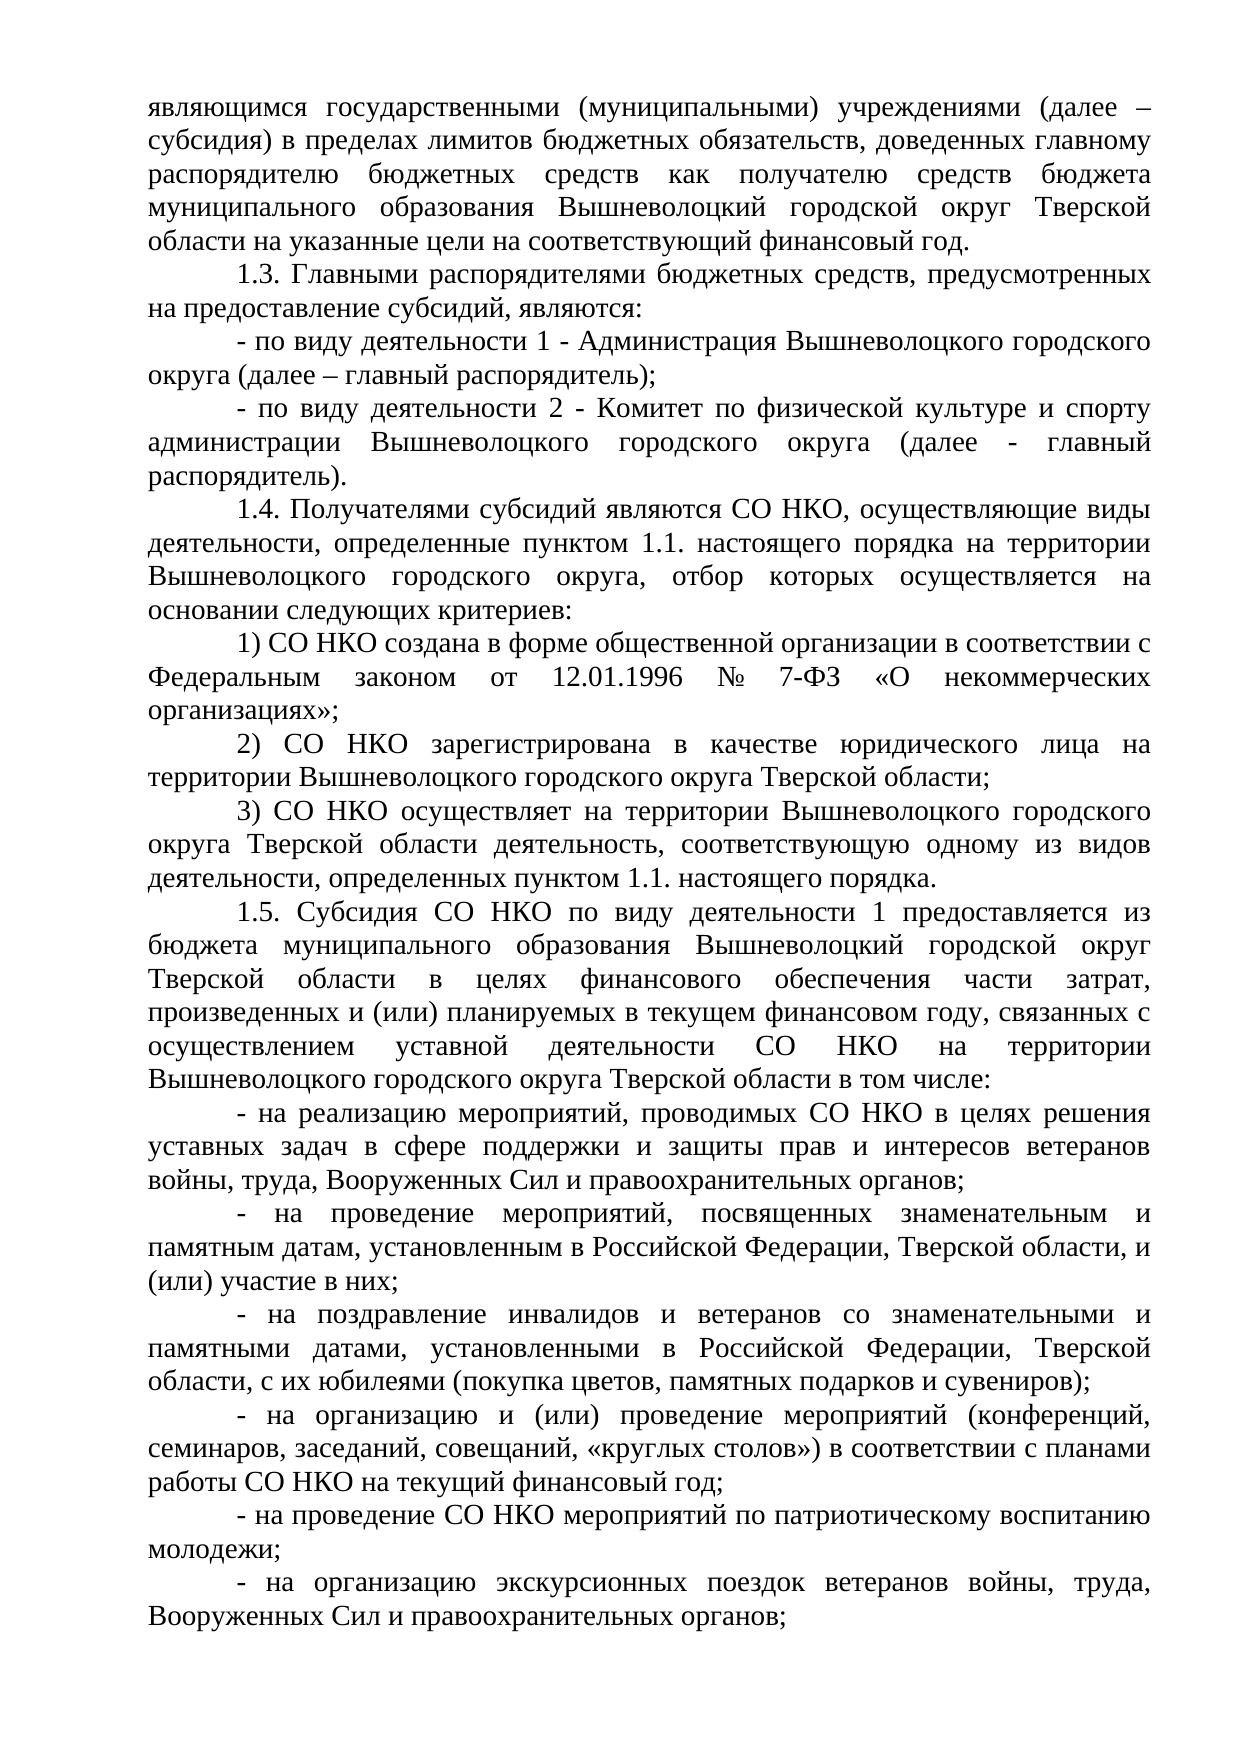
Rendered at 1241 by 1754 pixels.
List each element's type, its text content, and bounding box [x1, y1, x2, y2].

text 3) СО НКО осуществляет на территории Вышневолоцкого городского округа Тверской области деятельность, соответствующую одному из видов деятельности, определенных пунктом 1.1. настоящего порядка. [148, 793, 1152, 894]
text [148, 89, 1152, 256]
text 1.5. Субсидия СО НКО по виду деятельности 1 предоставляется из бюджета муниципального образования Вышневолоцкий городской округ Тверской области в целях финансового обеспечения части затрат, произведенных и (или) планируемых в текущем финансовом году, связанных с осуществлением уставной деятельности СО НКО на территории Вышневолоцкого городского округа Тверской области в том числе: [148, 894, 1152, 1095]
text - на проведение СО НКО мероприятий по патриотическому воспитанию молодежи; [148, 1497, 1152, 1564]
text 1.4. Получателями субсидий являются СО НКО, осуществляющие виды деятельности, определенные пунктом 1.1. настоящего порядка на территории Вышневолоцкого городского округа, отбор которых осуществляется на основании следующих критериев: [148, 491, 1152, 625]
text - на организацию и (или) проведение мероприятий (конференций, семинаров, заседаний, совещаний, «круглых столов») в соответствии с планами работы СО НКО на текущий финансовый год; [148, 1397, 1152, 1497]
text 1) СО НКО создана в форме общественной организации в соответствии с Федеральным законом от 12.01.1996 № 7-ФЗ «О некоммерческих организациях»; [148, 625, 1152, 726]
text - по виду деятельности 2 - Комитет по физической культуре и спорту администрации Вышневолоцкого городского округа (далее - главный распорядитель). [148, 391, 1152, 491]
text - на реализацию мероприятий, проводимых СО НКО в целях решения уставных задач в сфере поддержки и защиты прав и интересов ветеранов войны, труда, Вооруженных Сил и правоохранительных органов; [148, 1095, 1152, 1196]
text - на поздравление инвалидов и ветеранов со знаменательными и памятными датами, установленными в Российской Федерации, Тверской области, с их юбилеями (покупка цветов, памятных подарков и сувениров); [148, 1296, 1152, 1397]
text - на проведение мероприятий, посвященных знаменательным и памятным датам, установленным в Российской Федерации, Тверской области, и (или) участие в них; [148, 1196, 1152, 1296]
text - по виду деятельности 1 - Администрация Вышневолоцкого городского округа (далее – главный распорядитель); [148, 323, 1152, 391]
text 2) СО НКО зарегистрирована в качестве юридического лица на территории Вышневолоцкого городского округа Тверской области; [148, 726, 1152, 793]
text 1.3. Главными распорядителями бюджетных средств, предусмотренных на предоставление субсидий, являются: [148, 256, 1152, 323]
text - на организацию экскурсионных поездок ветеранов войны, труда, Вооруженных Сил и правоохранительных органов; [148, 1564, 1152, 1632]
